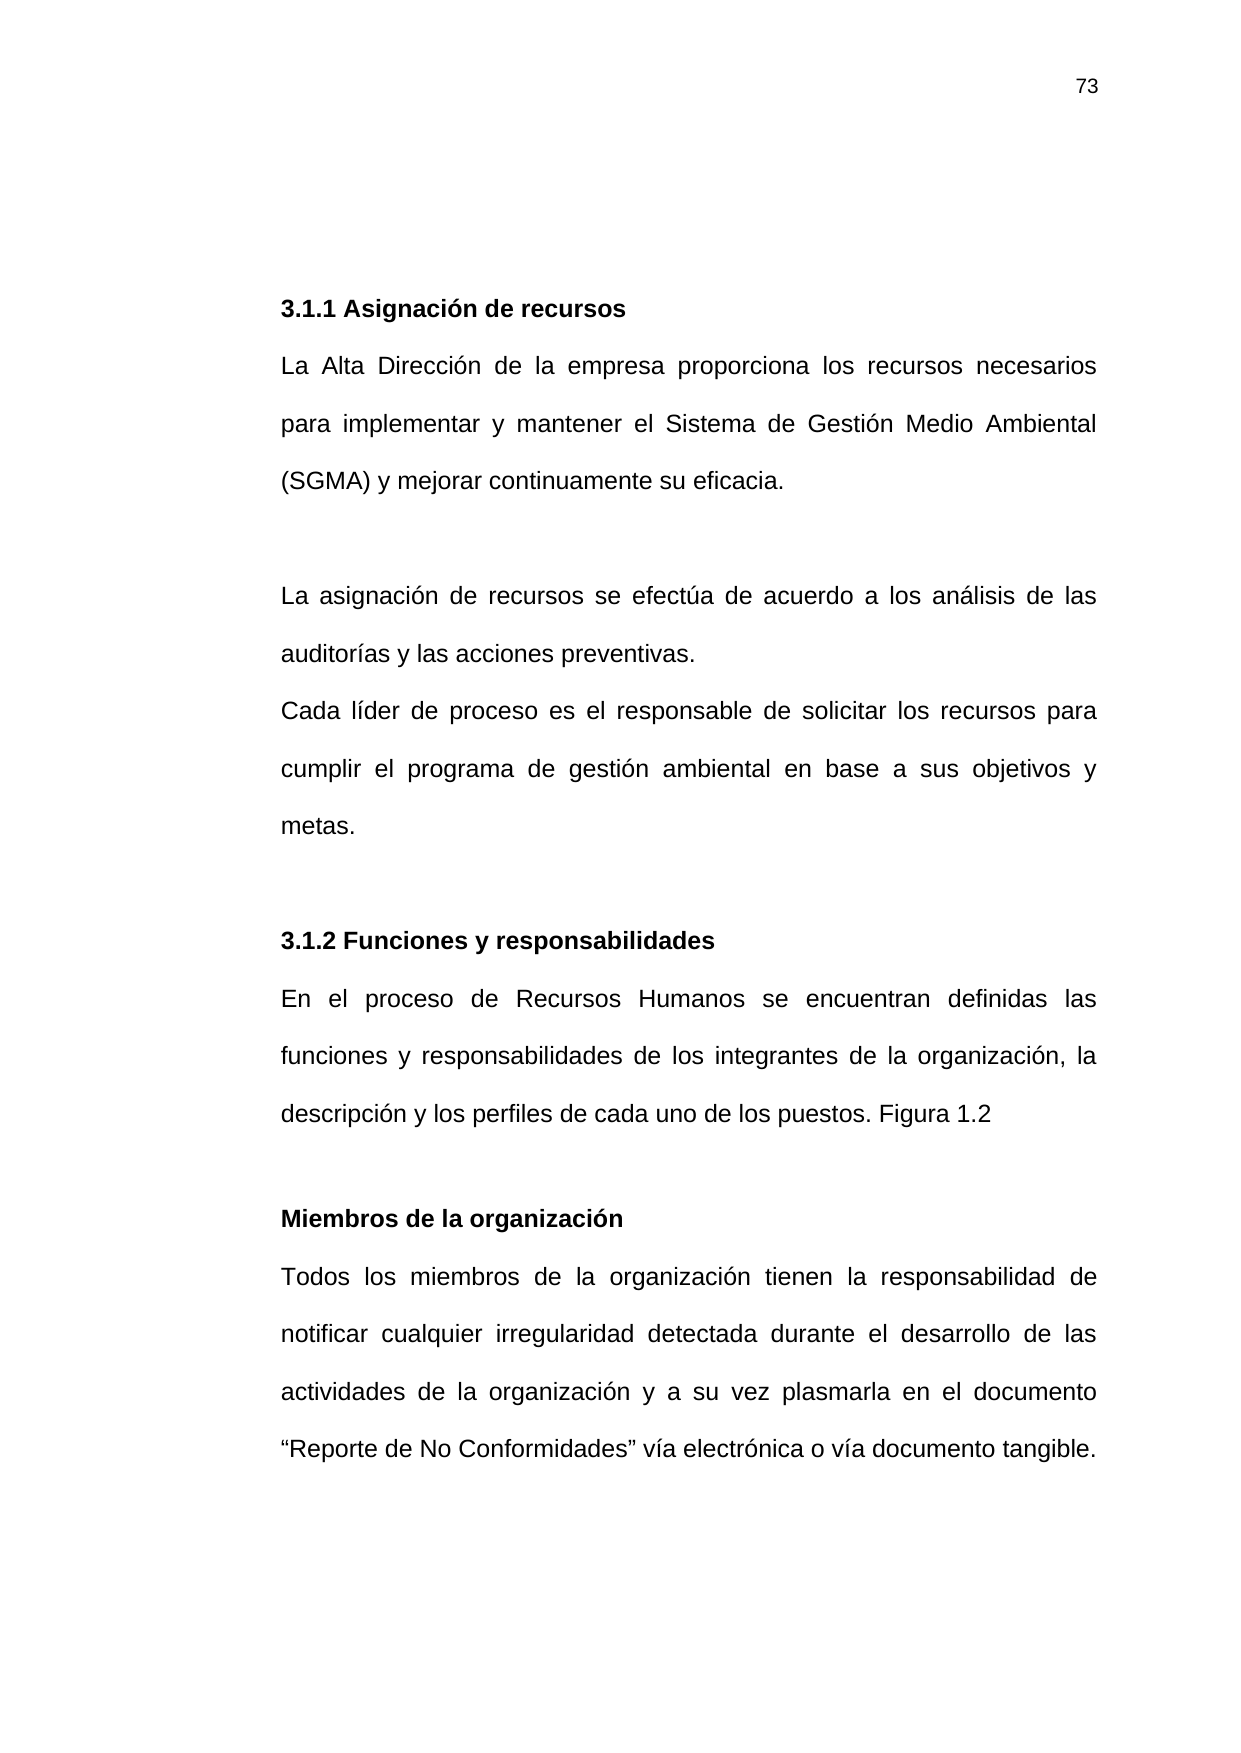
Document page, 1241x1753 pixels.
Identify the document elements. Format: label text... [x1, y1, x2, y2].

text En el proceso de Recursos Humanos se encuentran definidas las funciones y responsabilidades de los integrantes de la organización, la descripción y los perfiles de cada uno de los puestos. Figura 1.2 [281, 984, 1098, 1127]
text Miembros de la organización [281, 1204, 1098, 1233]
text Cada líder de proceso es el responsable de solicitar los recursos para cumplir el programa de gestión ambiental en base a sus objetivos y metas. [281, 696, 1098, 840]
text 3.1.1 Asignación de recursos [281, 294, 1098, 322]
text La asignación de recursos se efectúa de acuerdo a los análisis de las auditorías y las acciones preventivas. [281, 581, 1098, 667]
text 3.1.2 Funciones y responsabilidades [281, 926, 1098, 955]
text Todos los miembros de la organización tienen la responsabilidad de notificar cualquier irregularidad detectada durante el desarrollo de las actividades de la organización y a su vez plasmarla en el documento “Reporte de No Conformidades” vía electrónica o vía documento tangible. [281, 1262, 1098, 1463]
text La Alta Dirección de la empresa proporciona los recursos necesarios para implementar y mantener el Sistema de Gestión Medio Ambiental (SGMA) y mejorar continuamente su eficacia. [281, 351, 1098, 495]
